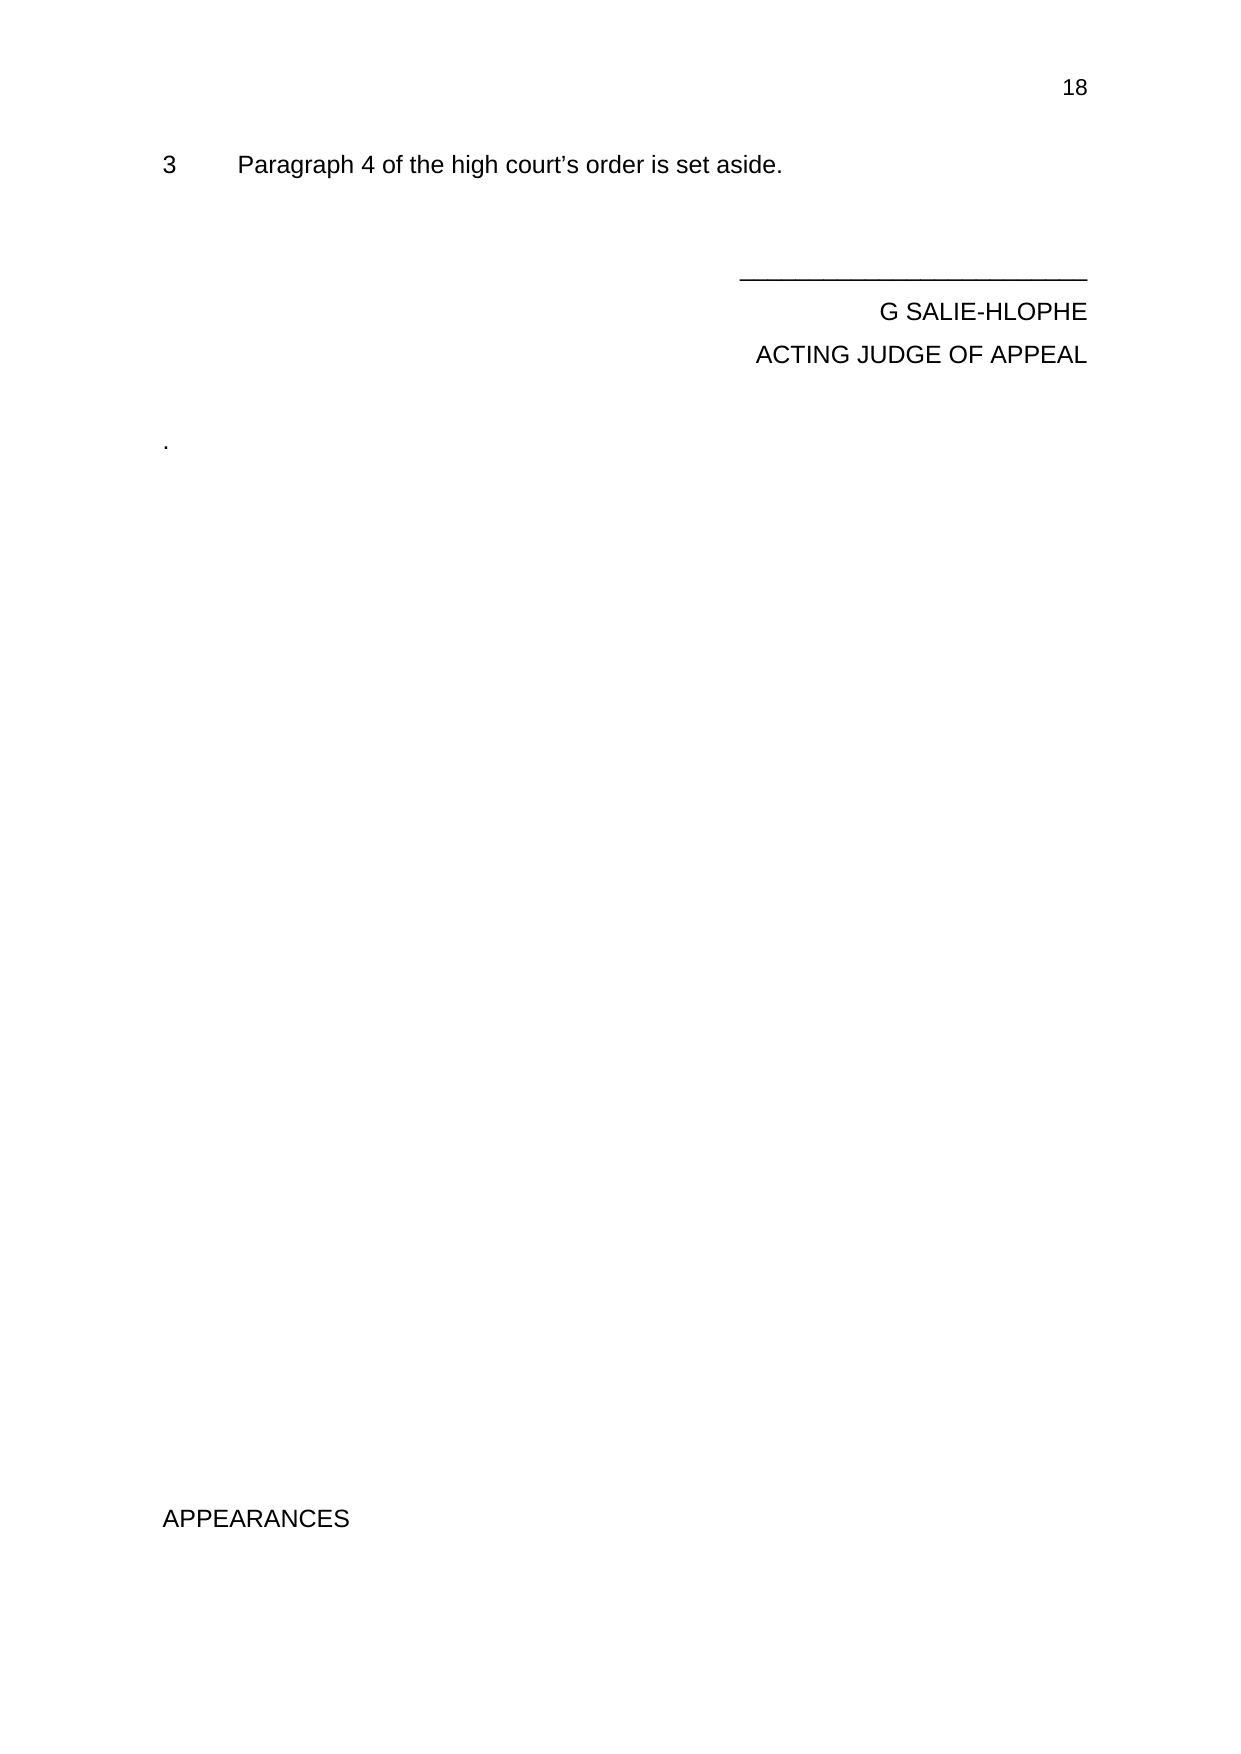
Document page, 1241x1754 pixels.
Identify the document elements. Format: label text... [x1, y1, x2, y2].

text 3 Paragraph 4 of the high court’s order is set aside. [162, 150, 1081, 179]
text ACTING JUDGE OF APPEAL [162, 340, 1087, 368]
text G SALIE-HLOPHE [162, 297, 1087, 325]
text APPEARANCES [162, 1504, 1087, 1533]
text _________________________ [687, 253, 1087, 282]
text . [162, 426, 1087, 455]
